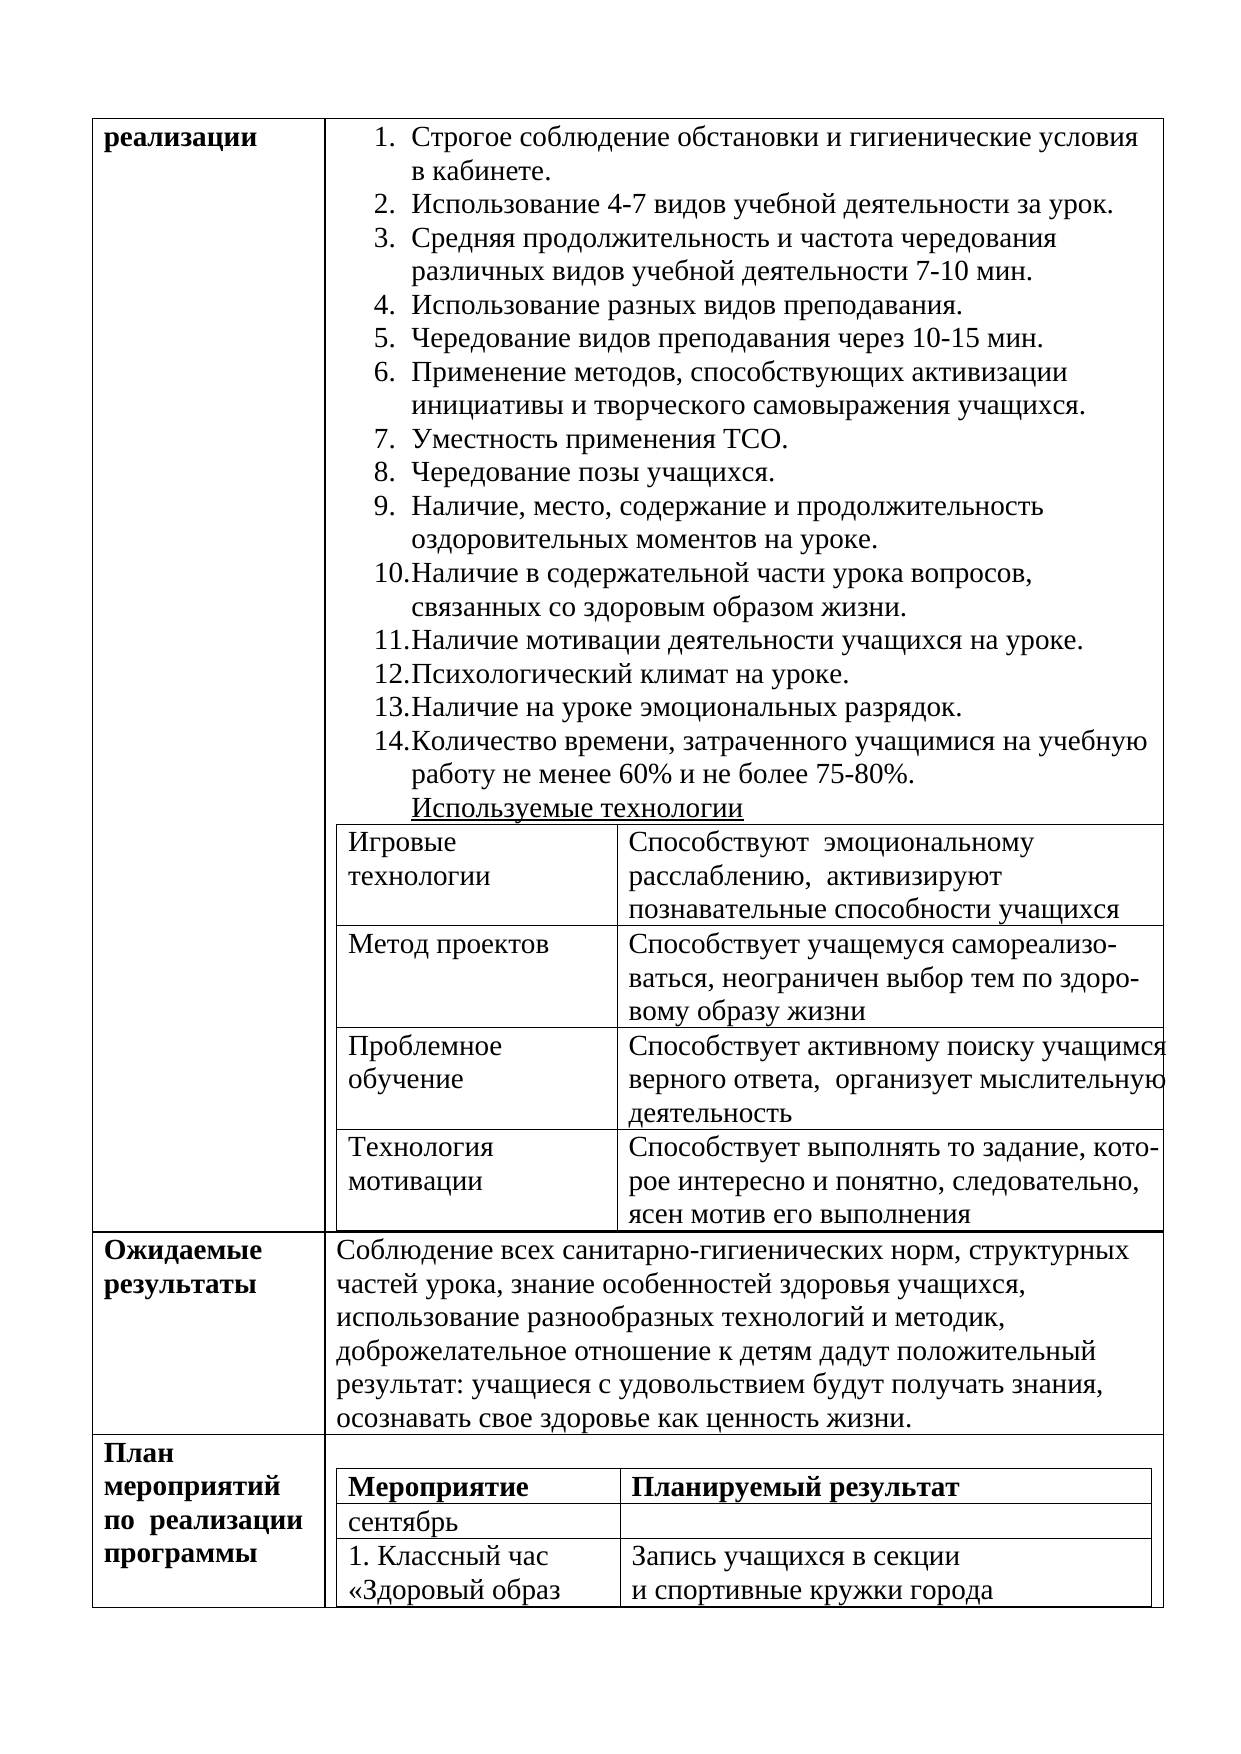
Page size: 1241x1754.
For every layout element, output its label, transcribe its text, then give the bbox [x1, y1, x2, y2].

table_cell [326, 119, 1163, 1231]
table_cell [326, 1435, 1163, 1607]
table_cell Ожидаемые результаты [93, 1233, 324, 1434]
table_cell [93, 1435, 324, 1607]
table_cell Соблюдение всех санитарно-гигиенических норм, структурных частей урока, знание особенностей здоровья учащихся, использование разнообразных технологий и методик, доброжелательное отношение к детям дадут положительный результат: учащиеся с удовольствием будут получать знания, осознавать свое здоровье как ценность жизни. [326, 1233, 1163, 1434]
table_cell Принципы реализации [93, 119, 324, 1231]
